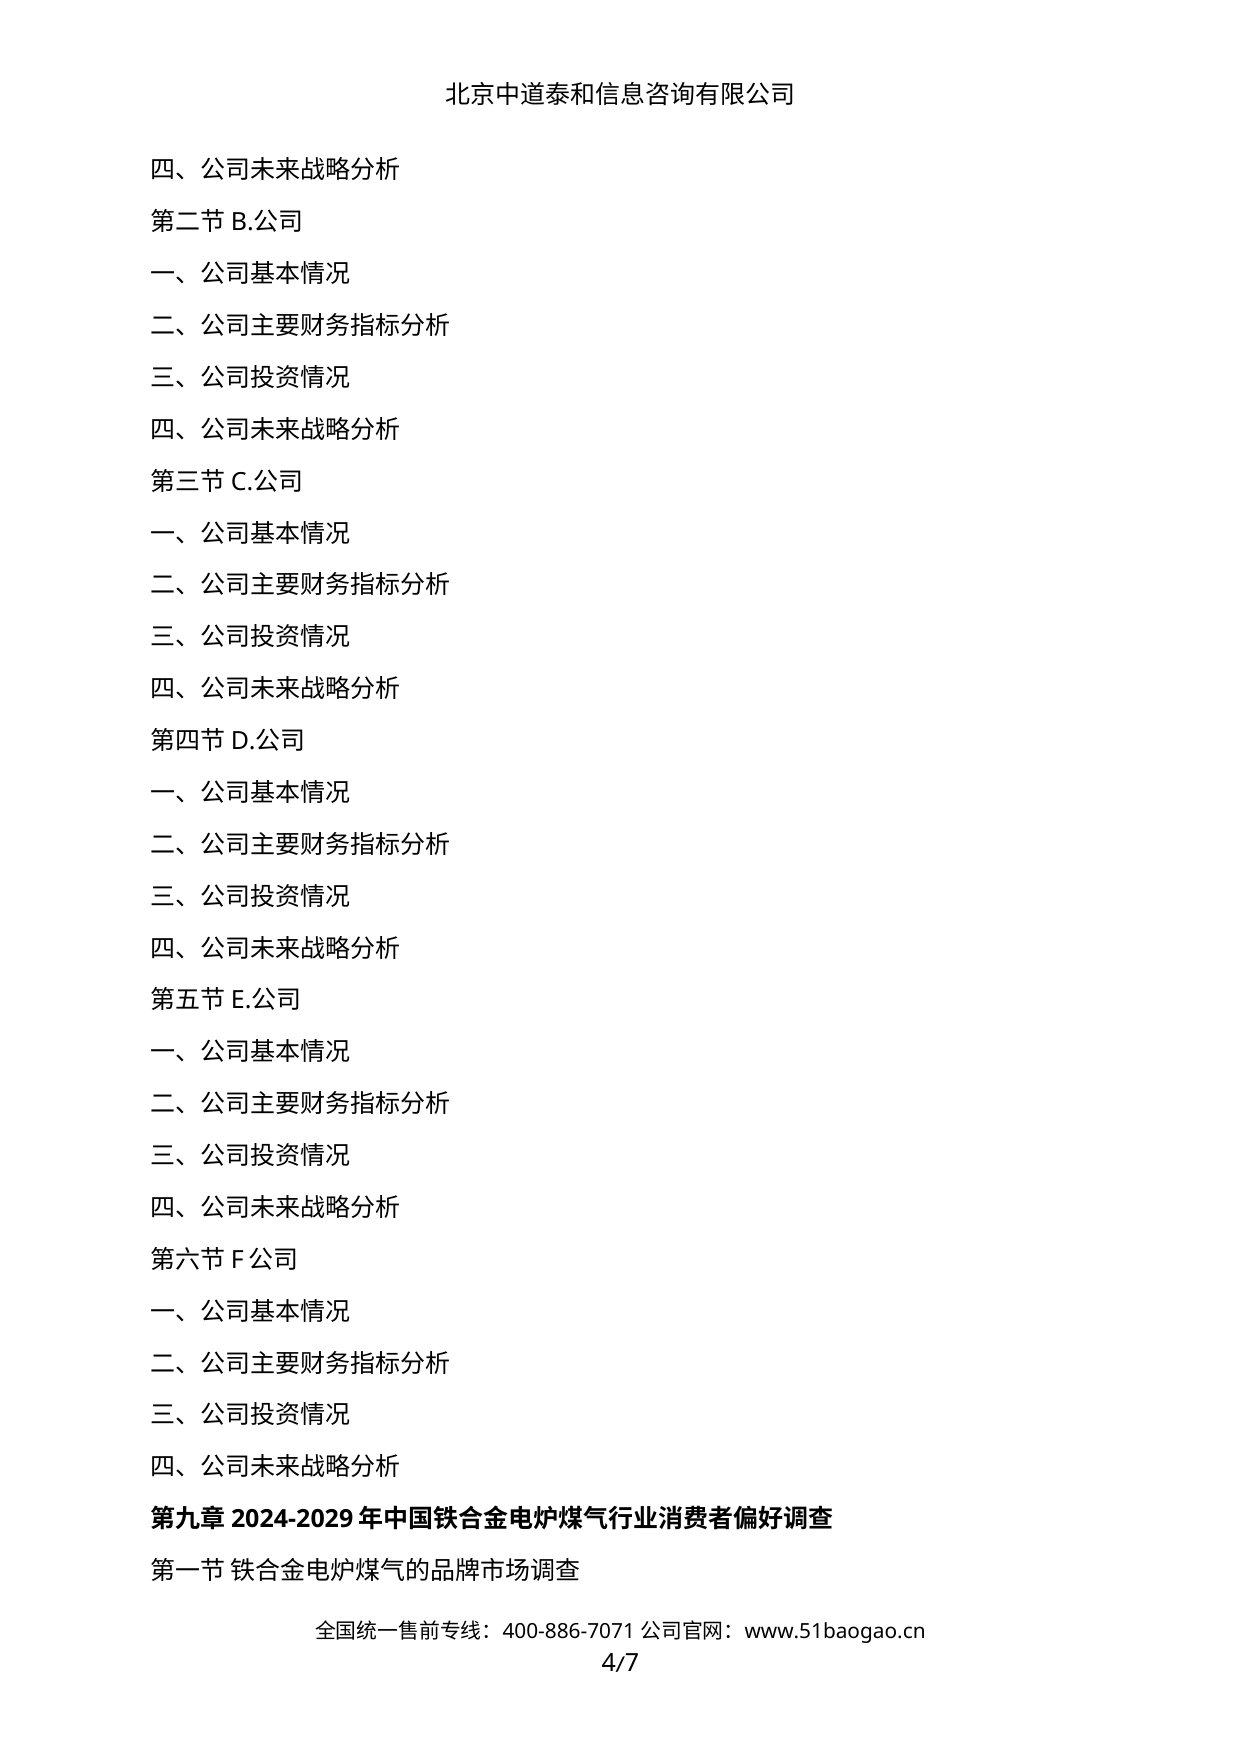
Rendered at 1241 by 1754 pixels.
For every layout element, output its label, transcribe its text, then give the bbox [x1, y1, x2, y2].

text 第四节 D.公司 [150, 721, 1090, 757]
text 四、公司未来战略分析 [150, 669, 1090, 705]
text 第三节 C.公司 [150, 461, 1090, 497]
text 第一节 铁合金电炉煤气的品牌市场调查 [150, 1551, 1090, 1587]
text 三、公司投资情况 [150, 1136, 1090, 1172]
text 二、公司主要财务指标分析 [150, 565, 1090, 601]
text 一、公司基本情况 [150, 1032, 1090, 1068]
text 四、公司未来战略分析 [150, 1447, 1090, 1483]
text 一、公司基本情况 [150, 254, 1090, 290]
text 一、公司基本情况 [150, 772, 1090, 809]
text 一、公司基本情况 [150, 1291, 1090, 1327]
text 三、公司投资情况 [150, 617, 1090, 653]
text 第六节 F公司 [150, 1239, 1090, 1276]
text 第五节 E.公司 [150, 980, 1090, 1016]
text 四、公司未来战略分析 [150, 928, 1090, 964]
text 二、公司主要财务指标分析 [150, 824, 1090, 861]
text 二、公司主要财务指标分析 [150, 1343, 1090, 1379]
text 三、公司投资情况 [150, 1395, 1090, 1431]
text 四、公司未来战略分析 [150, 150, 1090, 186]
text 三、公司投资情况 [150, 876, 1090, 912]
text 第九章 2024-2029年中国铁合金电炉煤气行业消费者偏好调查 [150, 1499, 1090, 1535]
text 四、公司未来战略分析 [150, 409, 1090, 446]
text 三、公司投资情况 [150, 357, 1090, 394]
text 二、公司主要财务指标分析 [150, 1084, 1090, 1120]
text 一、公司基本情况 [150, 513, 1090, 549]
text 第二节 B.公司 [150, 202, 1090, 238]
text 二、公司主要财务指标分析 [150, 306, 1090, 342]
text 四、公司未来战略分析 [150, 1187, 1090, 1224]
